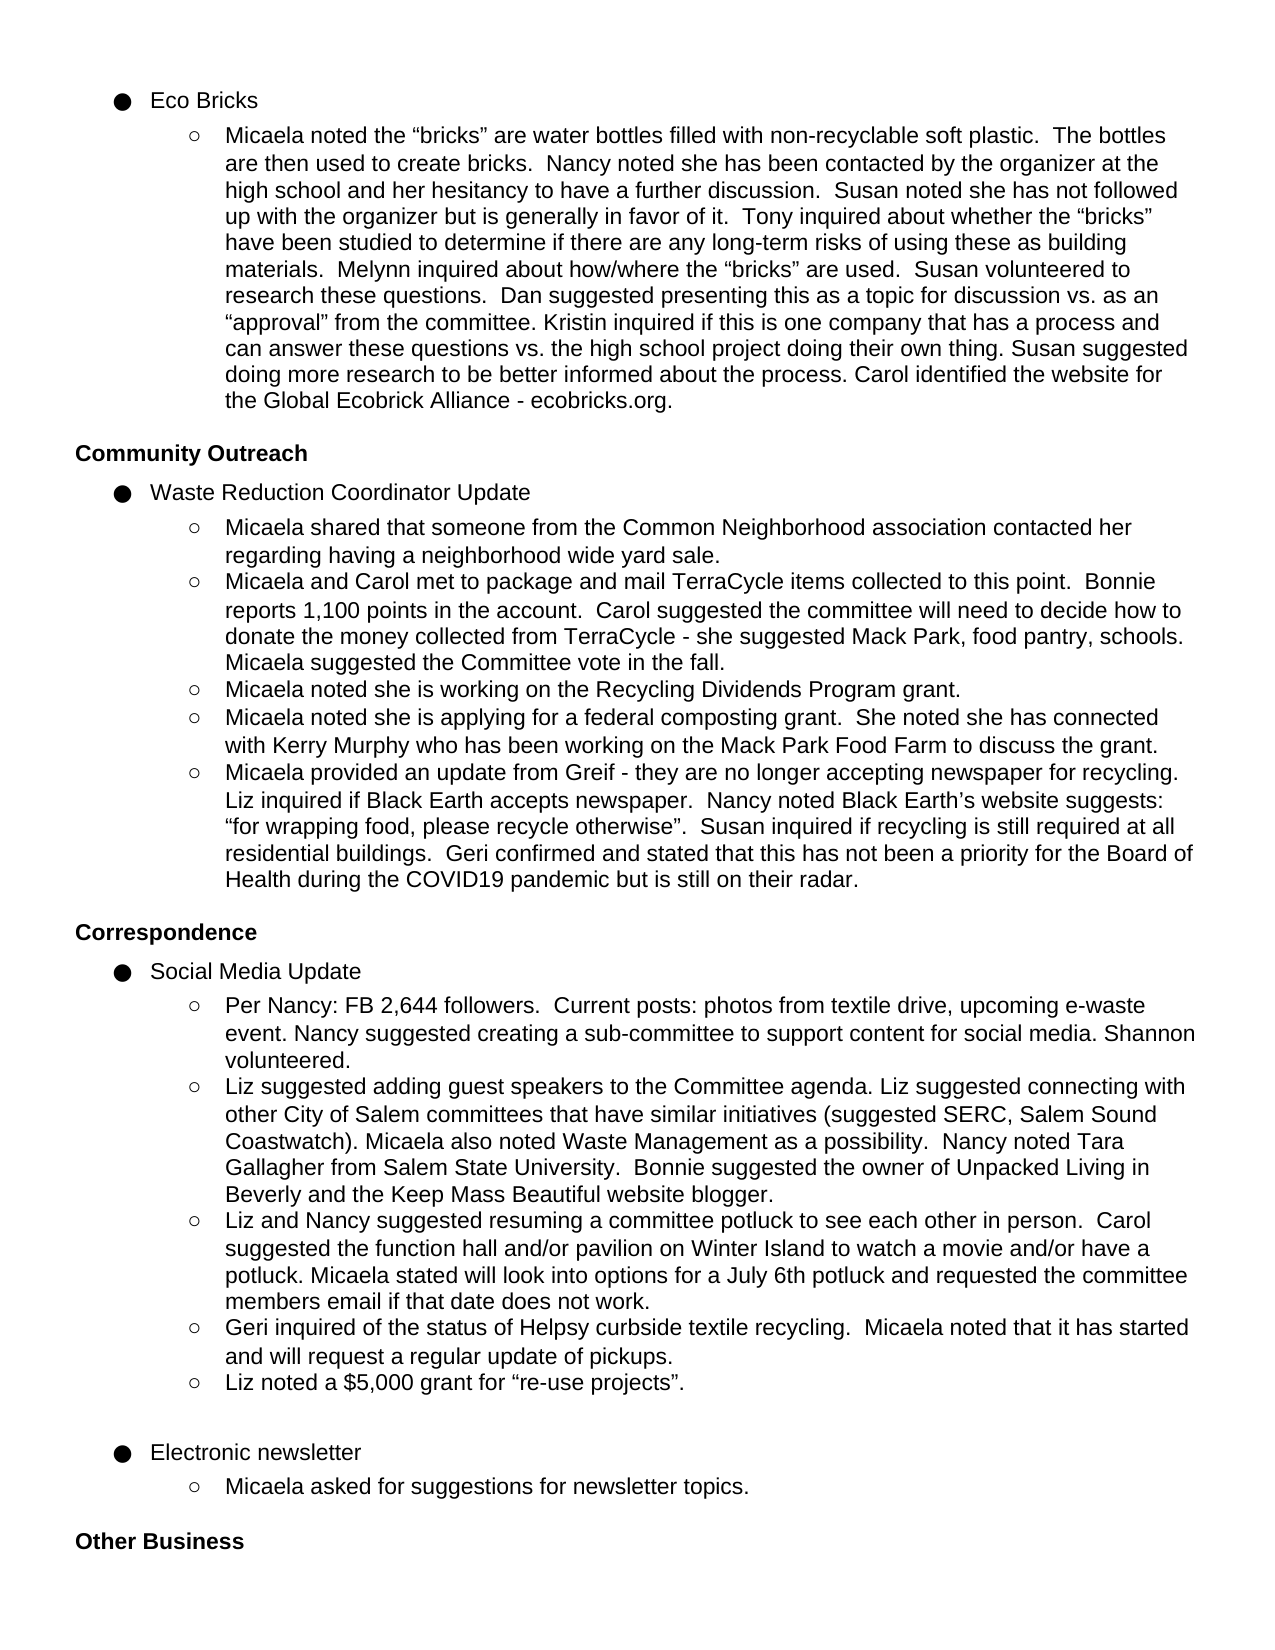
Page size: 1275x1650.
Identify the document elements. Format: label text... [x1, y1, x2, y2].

text Community Outreach [75, 440, 1200, 467]
list Micaela asked for suggestions for newsletter topics. [187, 1473, 1200, 1501]
text Other Business [75, 1528, 1200, 1554]
list Waste Reduction Coordinator Update [112, 467, 1200, 513]
list Per Nancy: FB 2,644 followers. Current posts: photos from textile drive, upcoming e-waste event. Nancy suggested creating a sub-committee to support content for social media. Shannon volunteered. [187, 992, 1200, 1073]
list Geri inquired of the status of Helpsy curbside textile recycling. Micaela noted that it has started and will request a regular update of pickups. [187, 1314, 1200, 1369]
list Micaela noted the “bricks” are water bottles filled with non-recyclable soft plastic. The bottles are then used to create bricks. Nancy noted she has been contacted by the organizer at the high school and her hesitancy to have a further discussion. Susan noted she has not followed up with the organizer but is generally in favor of it. Tony inquired about whether the “bricks” have been studied to determine if there are any long-term risks of using these as building materials. Melynn inquired about how/where the “bricks” are used. Susan volunteered to research these questions. Dan suggested presenting this as a topic for discussion vs. as an “approval” from the committee. Kristin inquired if this is one company that has a process and can answer these questions vs. the high school project doing their own thing. Susan suggested doing more research to be better informed about the process. Carol identified the website for the Global Ecobrick Alliance - ecobricks.org. [187, 122, 1200, 414]
list Micaela shared that someone from the Common Neighborhood association contacted her regarding having a neighborhood wide yard sale. [187, 513, 1200, 568]
list Micaela noted she is applying for a federal composting grant. She noted she has connected with Kerry Murphy who has been working on the Mack Park Food Farm to discuss the grant. [187, 704, 1200, 759]
text Correspondence [75, 919, 1200, 945]
list Eco Bricks [112, 75, 1200, 122]
list Liz and Nancy suggested resuming a committee potluck to see each other in person. Carol suggested the function hall and/or pavilion on Winter Island to watch a movie and/or have a potluck. Micaela stated will look into options for a July 6th potluck and requested the committee members email if that date does not work. [187, 1207, 1200, 1314]
list Social Media Update [112, 945, 1200, 992]
list Micaela provided an update from Greif - they are no longer accepting newspaper for recycling. Liz inquired if Black Earth accepts newspaper. Nancy noted Black Earth’s website suggests: “for wrapping food, please recycle otherwise”. Susan inquired if recycling is still required at all residential buildings. Geri confirmed and stated that this has not been a priority for the Board of Health during the COVID19 pandemic but is still on their radar. [187, 759, 1200, 892]
list Electronic newsletter [112, 1426, 1200, 1473]
list Liz noted a $5,000 grant for “re-use projects”. [187, 1369, 1200, 1397]
list Liz suggested adding guest speakers to the Committee agenda. Liz suggested connecting with other City of Salem committees that have similar initiatives (suggested SERC, Salem Sound Coastwatch). Micaela also noted Waste Management as a possibility. Nancy noted Tara Gallagher from Salem State University. Bonnie suggested the owner of Unpacked Living in Beverly and the Keep Mass Beautiful website blogger. [187, 1073, 1200, 1207]
list Micaela noted she is working on the Recycling Dividends Program grant. [187, 676, 1200, 704]
list Micaela and Carol met to package and mail TerraCycle items collected to this point. Bonnie reports 1,100 points in the account. Carol suggested the committee will need to decide how to donate the money collected from TerraCycle - she suggested Mack Park, food pantry, schools. Micaela suggested the Committee vote in the fall. [187, 568, 1200, 676]
